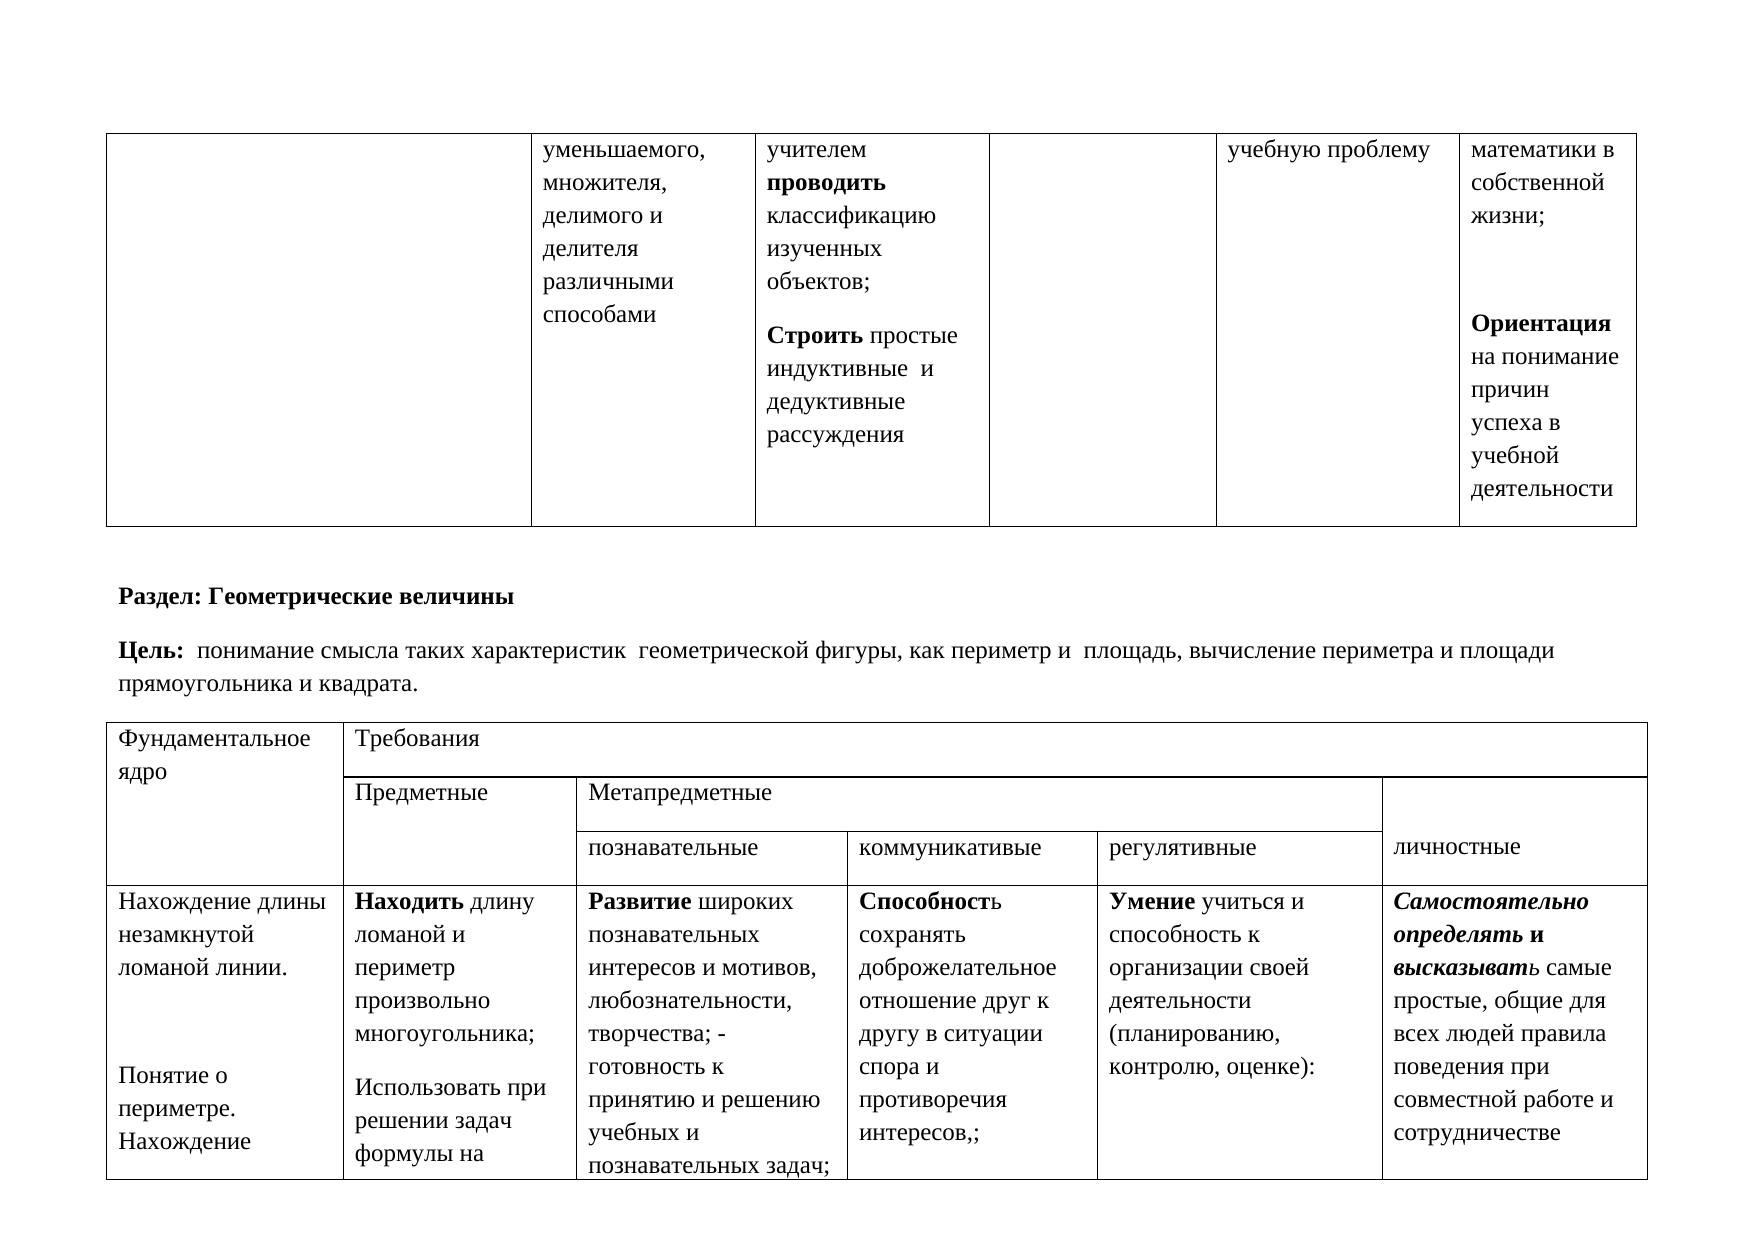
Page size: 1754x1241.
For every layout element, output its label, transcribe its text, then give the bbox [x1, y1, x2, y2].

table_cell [1460, 134, 1636, 526]
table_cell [107, 134, 531, 526]
table_cell познавательные [577, 832, 847, 885]
table_cell Метапредметные [577, 778, 1382, 831]
text Раздел: Геометрические величины [118, 581, 1636, 610]
table_header Фундаментальное ядро [107, 723, 343, 885]
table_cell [1217, 134, 1459, 526]
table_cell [756, 134, 989, 526]
text Цель: понимание смысла таких характеристик геометрической фигуры, как периметр и площадь, вычисление периметра и площади прямоугольника и квадрата. [118, 635, 1636, 697]
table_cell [577, 886, 847, 1179]
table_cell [1383, 886, 1647, 1179]
table_cell регулятивные [1098, 832, 1382, 885]
table_header Требования [344, 723, 1647, 776]
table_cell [848, 886, 1097, 1179]
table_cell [1098, 886, 1382, 1179]
table_cell Предметные [344, 778, 576, 885]
table_cell личностные [1383, 778, 1647, 885]
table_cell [344, 886, 576, 1179]
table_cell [107, 886, 343, 1179]
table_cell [532, 134, 755, 526]
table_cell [990, 134, 1216, 526]
table_cell коммуникативые [848, 832, 1097, 885]
